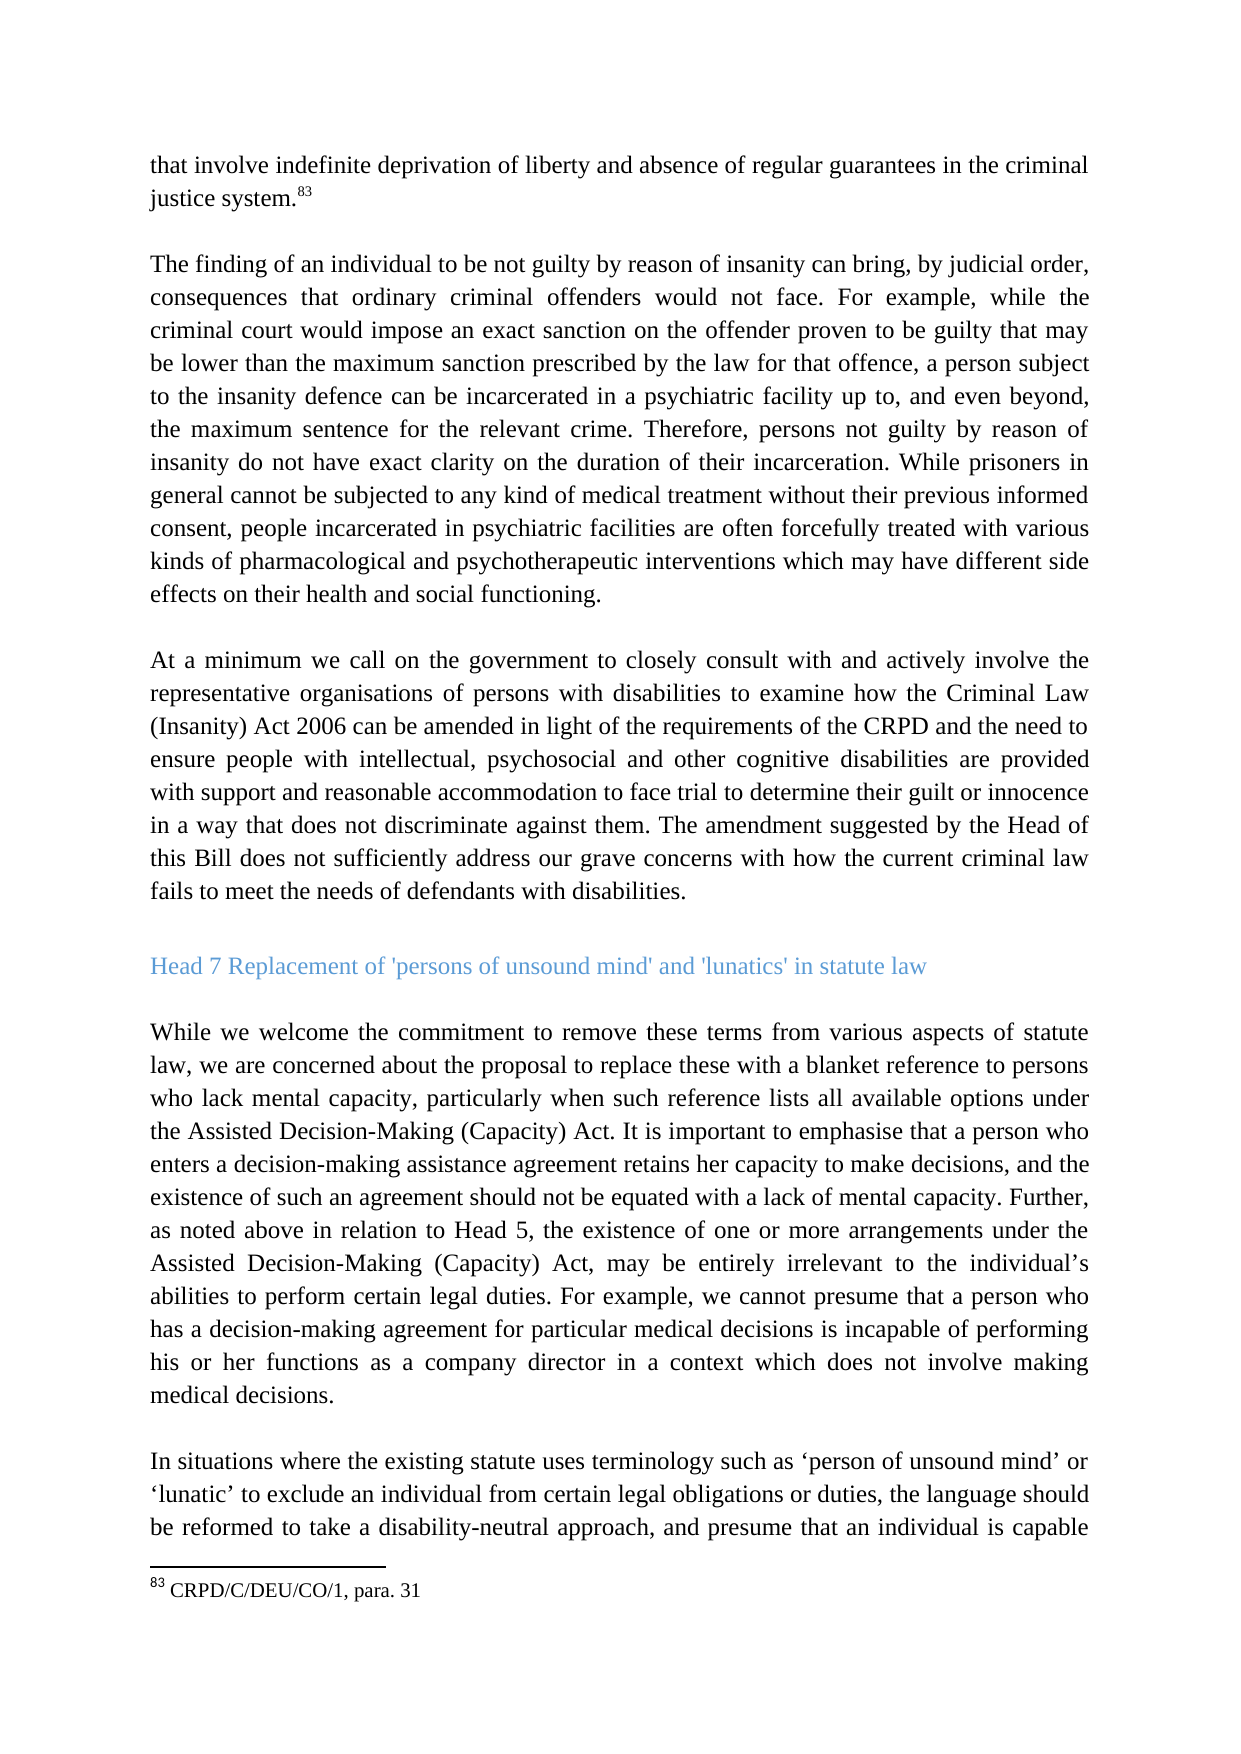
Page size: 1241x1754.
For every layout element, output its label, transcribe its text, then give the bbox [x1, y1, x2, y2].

text At a minimum we call on the government to closely consult with and actively involve the representative organisations of persons with disabilities to examine how the Criminal Law (Insanity) Act 2006 can be amended in light of the requirements of the CRPD and the need to ensure people with intellectual, psychosocial and other cognitive disabilities are provided with support and reasonable accommodation to face trial to determine their guilt or innocence in a way that does not discriminate against them. The amendment suggested by the Head of this Bill does not sufficiently address our grave concerns with how the current criminal law fails to meet the needs of defendants with disabilities. [150, 645, 1090, 905]
subtitle Head 7 Replacement of 'persons of unsound mind' and 'lunatics' in statute law [150, 951, 1090, 979]
text While we welcome the commitment to remove these terms from various aspects of statute law, we are concerned about the proposal to replace these with a blanket reference to persons who lack mental capacity, particularly when such reference lists all available options under the Assisted Decision-Making (Capacity) Act. It is important to emphasise that a person who enters a decision-making assistance agreement retains her capacity to make decisions, and the existence of such an agreement should not be equated with a lack of mental capacity. Further, as noted above in relation to Head 5, the existence of one or more arrangements under the Assisted Decision-Making (Capacity) Act, may be entirely irrelevant to the individual’s abilities to perform certain legal duties. For example, we cannot presume that a person who has a decision-making agreement for particular medical decisions is incapable of performing his or her functions as a company director in a context which does not involve making medical decisions. [150, 1017, 1090, 1409]
text The finding of an individual to be not guilty by reason of insanity can bring, by judicial order, consequences that ordinary criminal offenders would not face. For example, while the criminal court would impose an exact sanction on the offender proven to be guilty that may be lower than the maximum sanction prescribed by the law for that offence, a person subject to the insanity defence can be incarcerated in a psychiatric facility up to, and even beyond, the maximum sentence for the relevant crime. Therefore, persons not guilty by reason of insanity do not have exact clarity on the duration of their incarceration. While prisoners in general cannot be subjected to any kind of medical treatment without their previous informed consent, people incarcerated in psychiatric facilities are often forcefully treated with various kinds of pharmacological and psychotherapeutic interventions which may have different side effects on their health and social functioning. [150, 249, 1090, 608]
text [150, 150, 1090, 212]
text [150, 1446, 1090, 1541]
